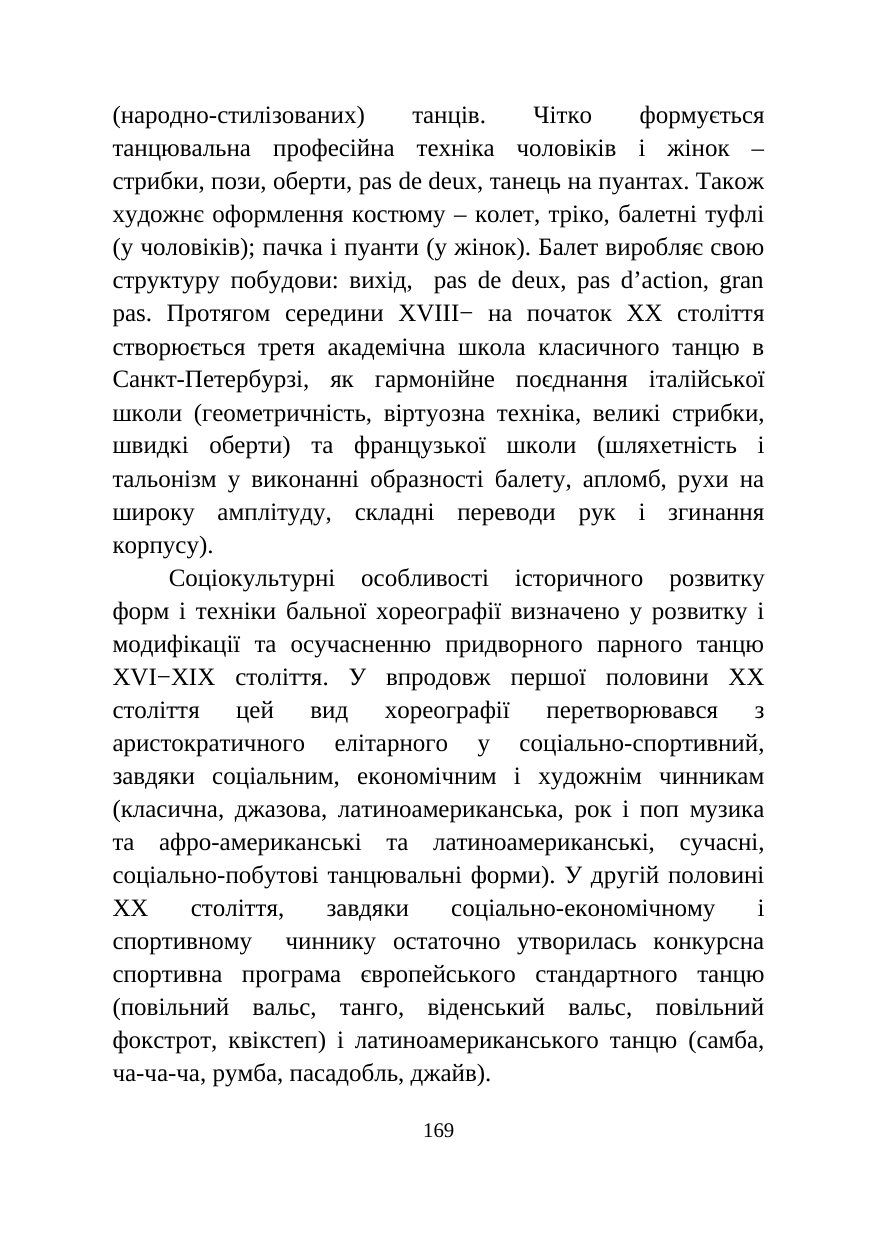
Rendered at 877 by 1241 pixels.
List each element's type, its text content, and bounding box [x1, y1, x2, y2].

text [112, 100, 765, 558]
text Соціокультурні особливості історичного розвитку форм і техніки бальної хореографії визначено у розвитку і модифікації та осучасненню придворного парного танцю XVI−XIX століття. У впродовж першої половини ХХ століття цей вид хореографії перетворювався з аристократичного елітарного у соціально-спортивний, завдяки соціальним, економічним і художнім чинникам (класична, джазова, латиноамериканська, рок і поп музика та афро-американські та латиноамериканські, сучасні, соціально-побутові танцювальні форми). У другій половині ХХ століття, завдяки соціально-економічному і спортивному чиннику остаточно утворилась конкурсна спортивна програма європейського стандартного танцю (повільний вальс, танго, віденський вальс, повільний фокстрот, квікстеп) і латиноамериканського танцю (самба, ча-ча-ча, румба, пасадобль, джайв). [112, 563, 765, 1087]
